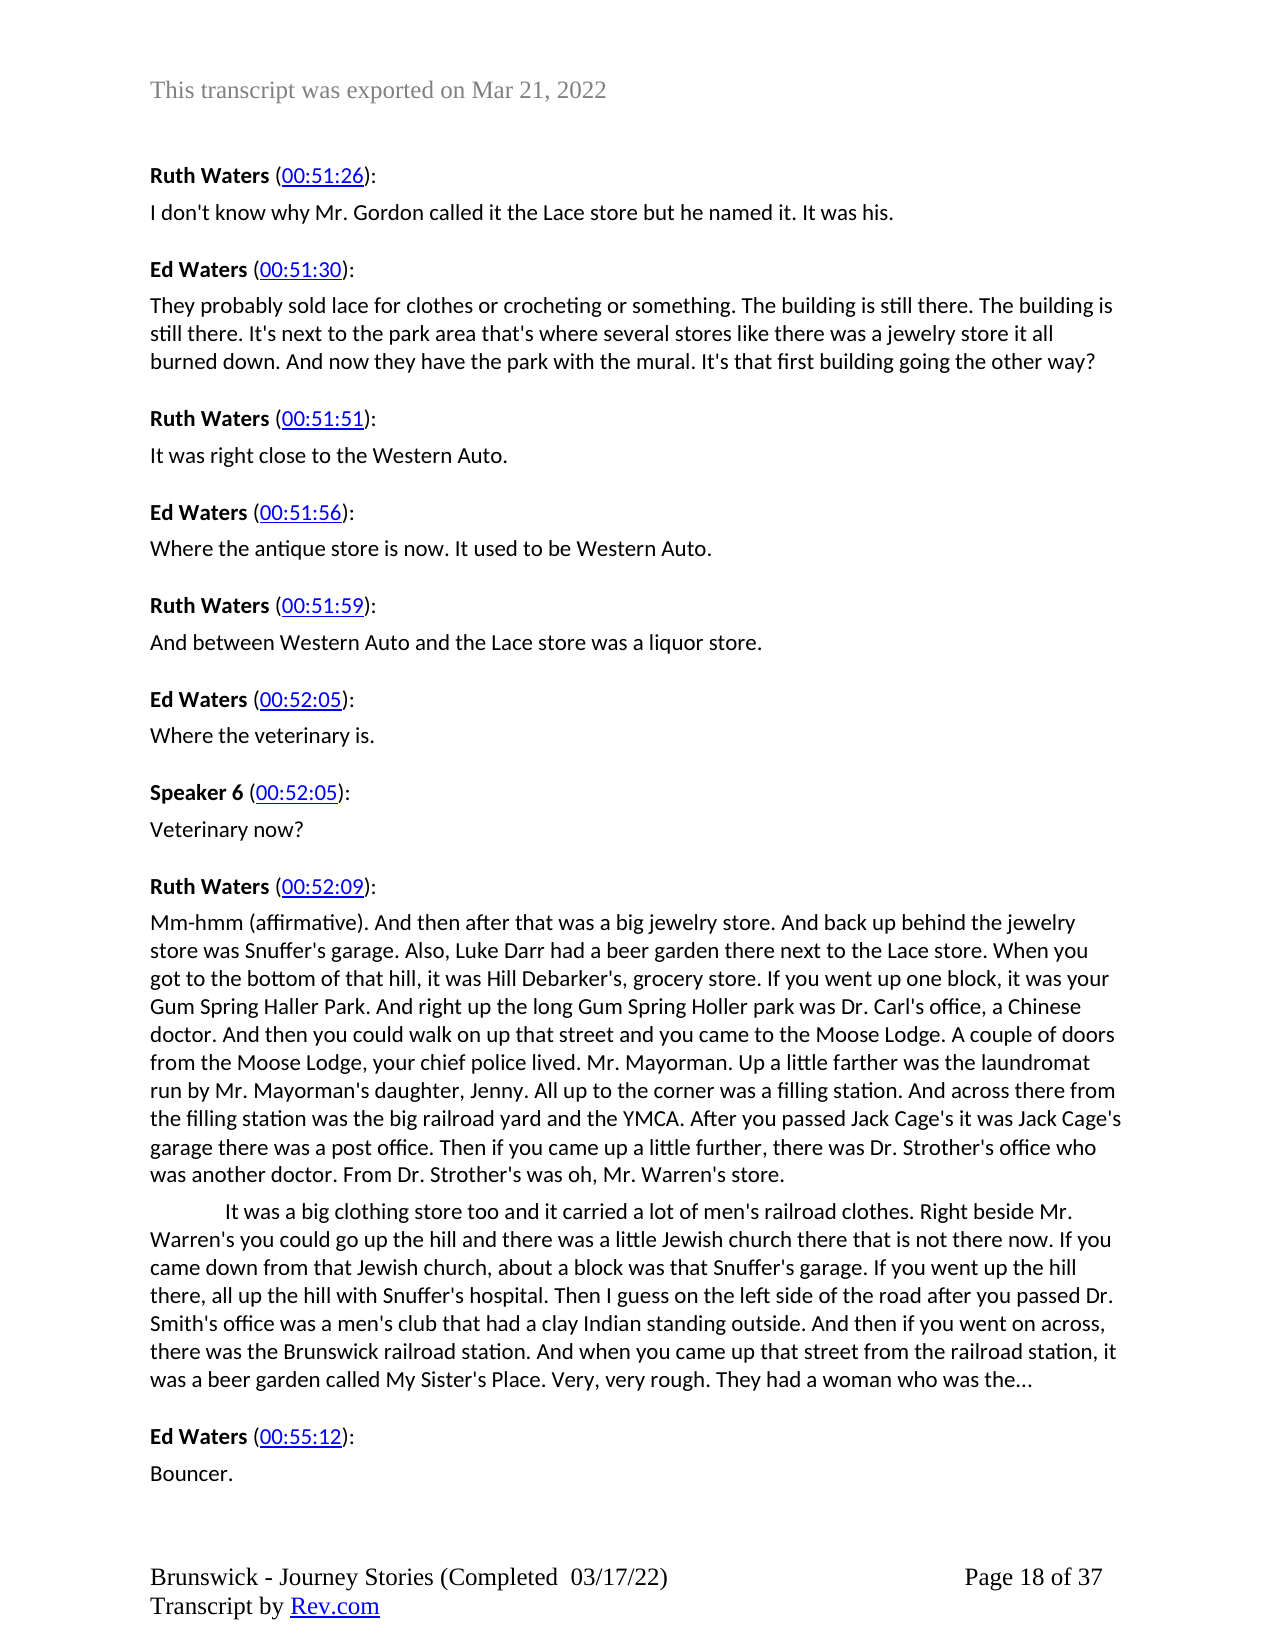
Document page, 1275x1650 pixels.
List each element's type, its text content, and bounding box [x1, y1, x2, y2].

text Veterinary now? [150, 815, 1125, 843]
text Ed Waters (00:51:30): [150, 255, 1125, 283]
text Speaker 6 (00:52:05): [150, 778, 1125, 807]
text Bouncer. [150, 1459, 1125, 1487]
text Mm-hmm (affirmative). And then after that was a big jewelry store. And back up behind the jewelry store was Snuffer's garage. Also, Luke Darr had a beer garden there next to the Lace store. When you got to the bottom of that hill, it was Hill Debarker's, grocery store. If you went up one block, it was your Gum Spring Haller Park. And right up the long Gum Spring Holler park was Dr. Carl's office, a Chinese doctor. And then you could walk on up that street and you came to the Moose Lodge. A couple of doors from the Moose Lodge, your chief police lived. Mr. Mayorman. Up a little farther was the laundromat run by Mr. Mayorman's daughter, Jenny. All up to the corner was a filling station. And across there from the filling station was the big railroad yard and the YMCA. After you passed Jack Cage's it was Jack Cage's garage there was a post office. Then if you came up a little further, there was Dr. Strother's office who was another doctor. From Dr. Strother's was oh, Mr. Warren's store. [150, 908, 1125, 1189]
text Ruth Waters (00:51:59): [150, 591, 1125, 619]
text Ruth Waters (00:51:51): [150, 404, 1125, 432]
text And between Western Auto and the Lace store was a liquor store. [150, 628, 1125, 656]
text Ed Waters (00:52:05): [150, 685, 1125, 713]
text Ed Waters (00:51:56): [150, 498, 1125, 526]
text Ed Waters (00:55:12): [150, 1422, 1125, 1450]
text They probably sold lace for clothes or crocheting or something. The building is still there. The building is still there. It's next to the park area that's where several stores like there was a jewelry store it all burned down. And now they have the park with the mural. It's that first building going the other way? [150, 291, 1125, 375]
text Where the veterinary is. [150, 721, 1125, 749]
text It was right close to the Western Auto. [150, 441, 1125, 469]
text It was a big clothing store too and it carried a lot of men's railroad clothes. Right beside Mr. Warren's you could go up the hill and there was a little Jewish church there that is not there now. If you came down from that Jewish church, about a block was that Snuffer's garage. If you went up the hill there, all up the hill with Snuffer's hospital. Then I guess on the left side of the road after you passed Dr. Smith's office was a men's club that had a clay Indian standing outside. And then if you went on across, there was the Brunswick railroad station. And when you came up that street from the railroad station, it was a beer garden called My Sister's Place. Very, very rough. They had a woman who was the... [150, 1197, 1125, 1393]
text Ruth Waters (00:52:09): [150, 872, 1125, 900]
text I don't know why Mr. Gordon called it the Lace store but he named it. It was his. [150, 198, 1125, 226]
text Where the antique store is now. It used to be Western Auto. [150, 534, 1125, 562]
text Ruth Waters (00:51:26): [150, 161, 1125, 189]
